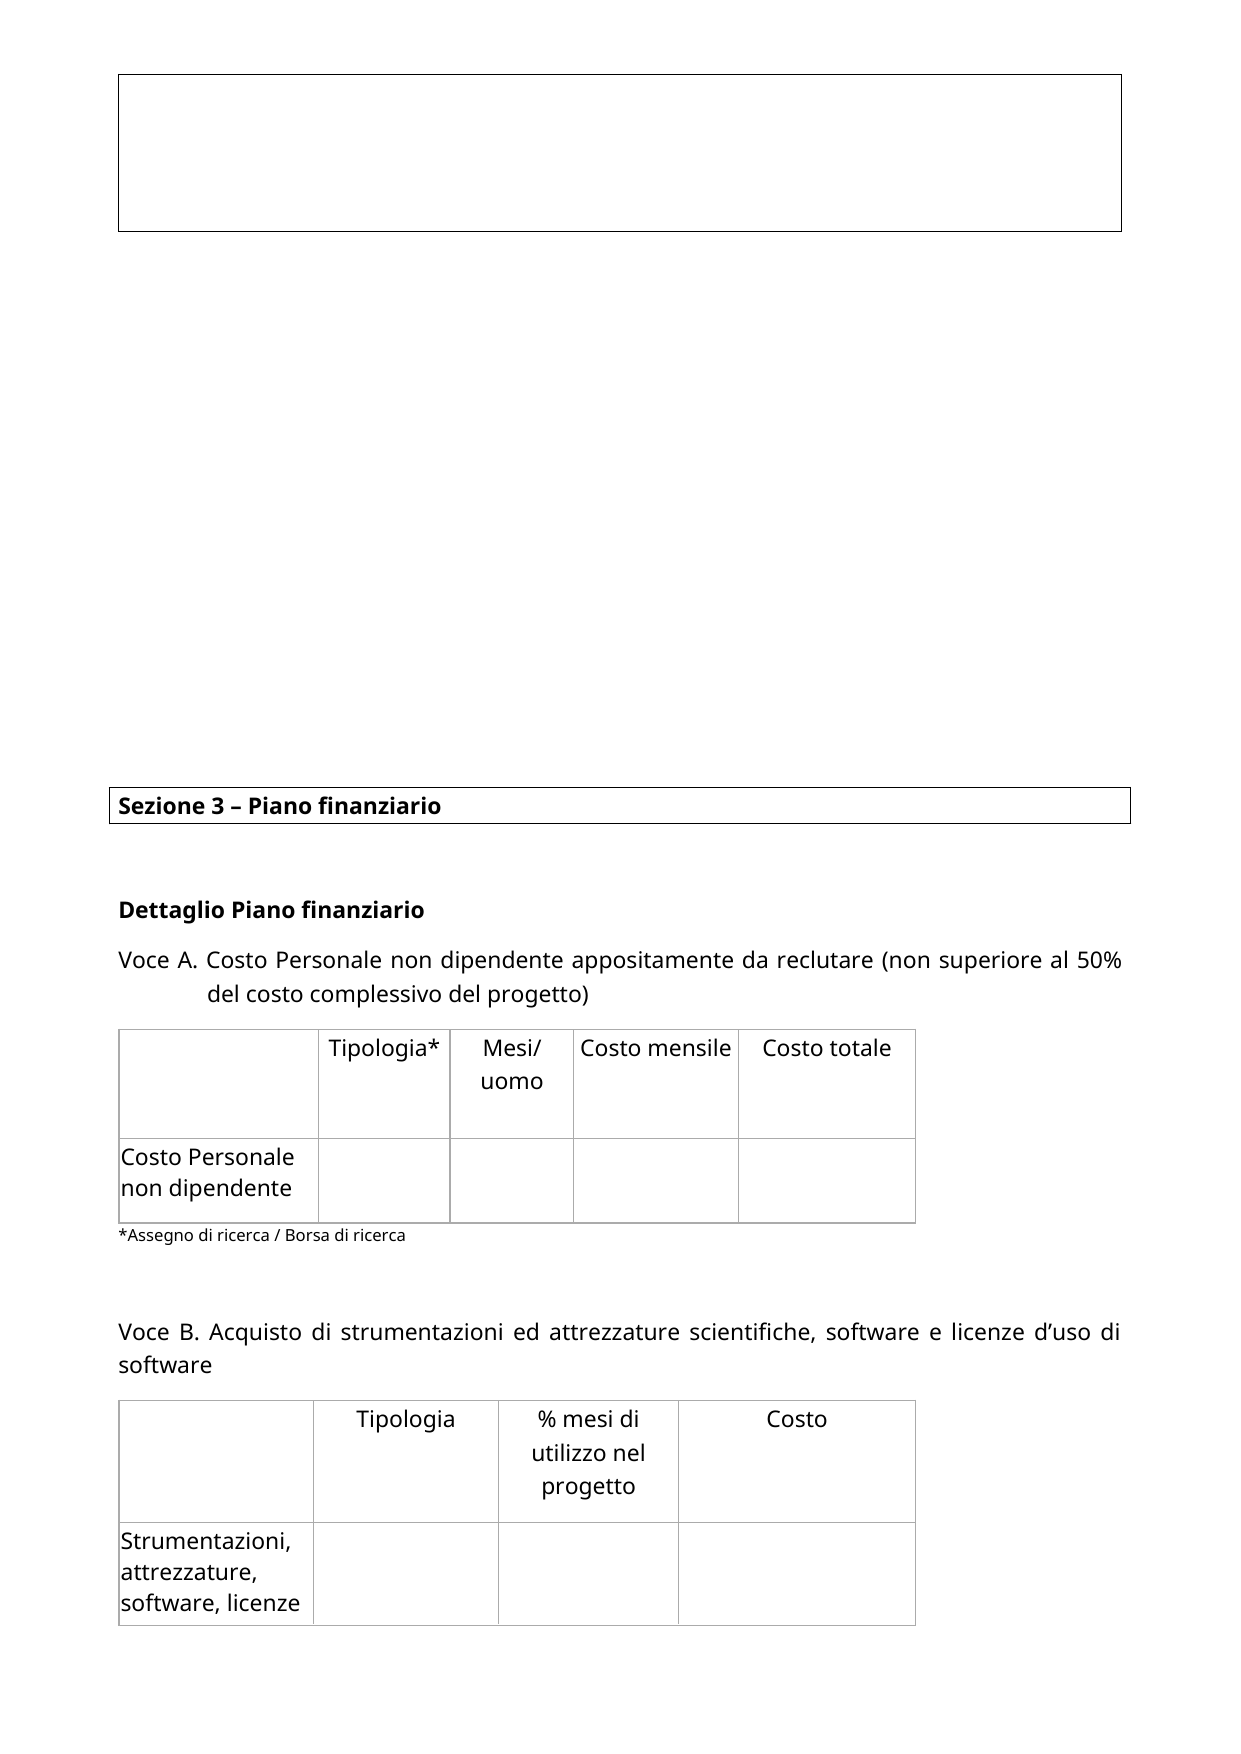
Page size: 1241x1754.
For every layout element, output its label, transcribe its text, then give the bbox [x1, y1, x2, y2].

table_header Tipologia [314, 1401, 498, 1522]
table_cell [314, 1523, 498, 1624]
table_header Tipologia* [319, 1030, 449, 1137]
text Sezione 3 – Piano finanziario [110, 788, 1130, 823]
table_header Mesi/uomo [451, 1030, 573, 1137]
table_cell [574, 1139, 738, 1222]
text Dettaglio Piano finanziario [118, 894, 1122, 925]
table_header Costo totale [739, 1030, 915, 1137]
table_cell [739, 1139, 915, 1222]
table_header Costo [679, 1401, 915, 1522]
table_header [119, 75, 1121, 231]
table_header % mesi di utilizzo nel progetto [499, 1401, 678, 1522]
text Voce B. Acquisto di strumentazioni ed attrezzature scientifiche, software e licenze d’uso di software [118, 1315, 1122, 1380]
table_header Costo mensile [574, 1030, 738, 1137]
table_cell [451, 1139, 573, 1222]
table_cell [499, 1523, 678, 1624]
table_cell [679, 1523, 915, 1624]
table_cell Costo Personale non dipendente [120, 1139, 318, 1222]
text Voce A. Costo Personale non dipendente appositamente da reclutare (non superiore al 50% del costo complessivo del progetto) [118, 944, 1122, 1009]
text *Assegno di ricerca / Borsa di ricerca [118, 1224, 1122, 1247]
table_cell [319, 1139, 449, 1222]
table_cell Strumentazioni, attrezzature, software, licenze [120, 1523, 313, 1624]
table_header [120, 1030, 318, 1137]
table_header [120, 1401, 313, 1522]
